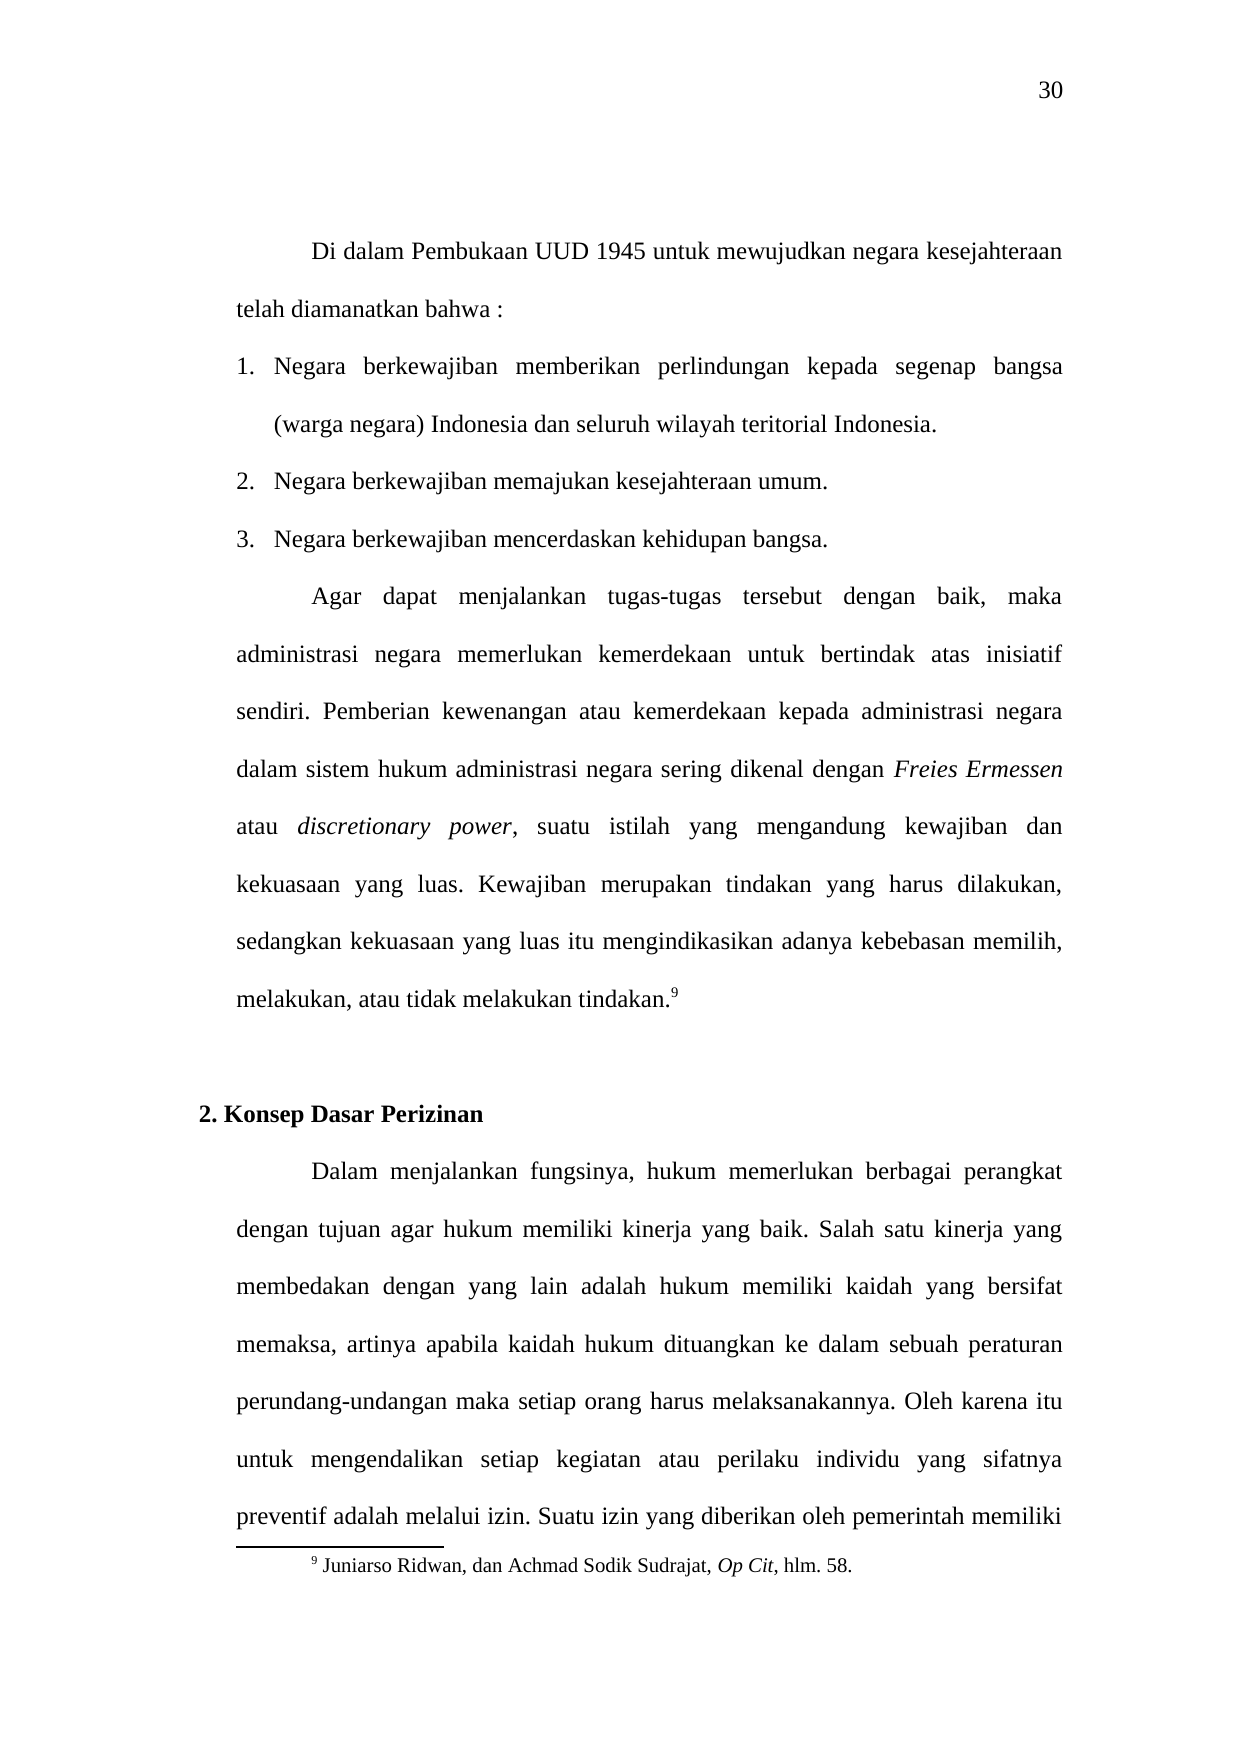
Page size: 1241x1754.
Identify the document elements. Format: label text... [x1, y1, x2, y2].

text Agar dapat menjalankan tugas-tugas tersebut dengan baik, maka administrasi negara memerlukan kemerdekaan untuk bertindak atas inisiatif sendiri. Pemberian kewenangan atau kemerdekaan kepada administrasi negara dalam sistem hukum administrasi negara sering dikenal dengan Freies Ermessen atau discretionary power, suatu istilah yang mengandung kewajiban dan kekuasaan yang luas. Kewajiban merupakan tindakan yang harus dilakukan, sedangkan kekuasaan yang luas itu mengindikasikan adanya kebebasan memilih, melakukan, atau tidak melakukan tindakan. [236, 581, 1063, 1012]
text 2. Konsep Dasar Perizinan [199, 1099, 1063, 1127]
list Negara berkewajiban memberikan perlindungan kepada segenap bangsa (warga negara) dan seluruh wilayah teritorial . [236, 351, 1063, 437]
list Negara berkewajiban memajukan kesejahteraan umum. [236, 466, 1063, 495]
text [236, 1156, 1063, 1530]
text Di dalam Pembukaan UUD 1945 untuk mewujudkan negara kesejahteraan telah diamanatkan bahwa : [236, 236, 1063, 322]
list Negara berkewajiban mencerdaskan kehidupan bangsa. [236, 524, 1063, 552]
